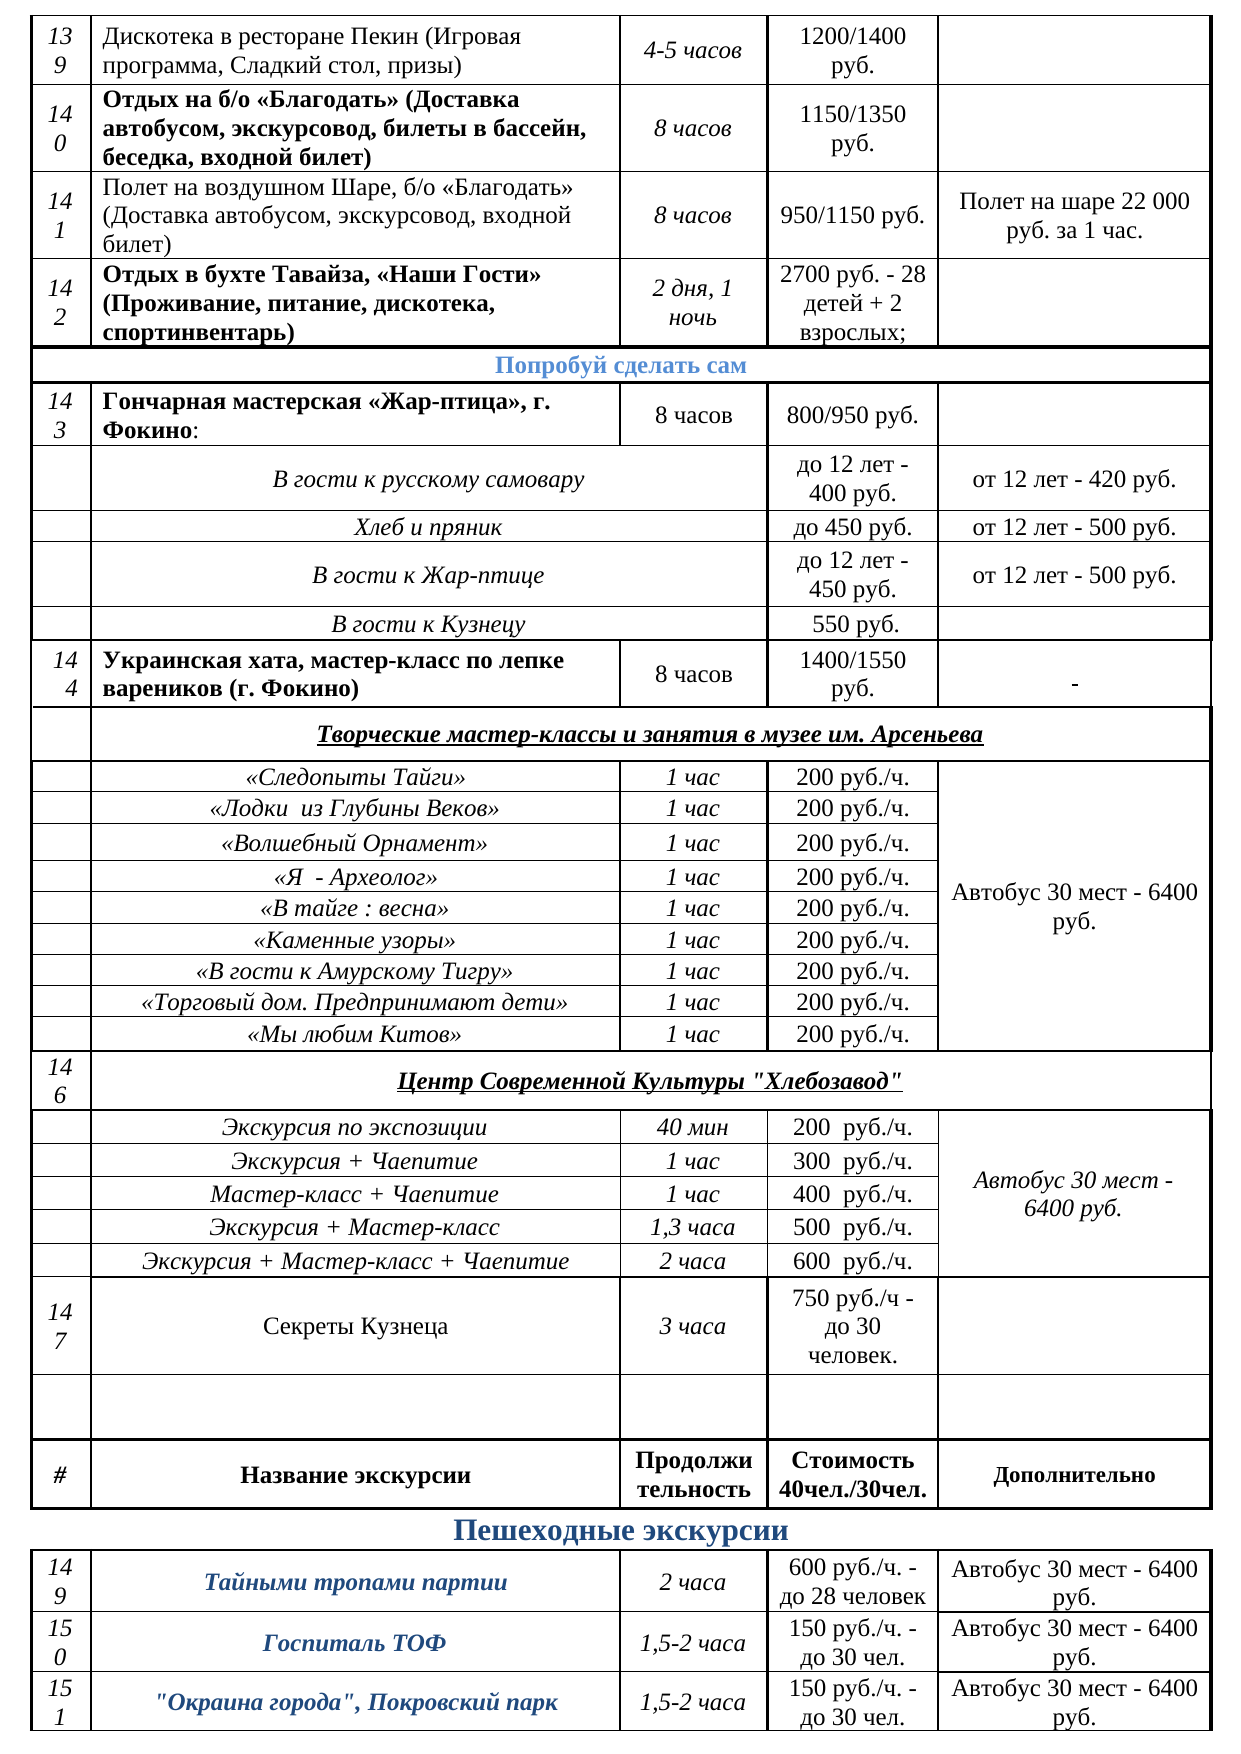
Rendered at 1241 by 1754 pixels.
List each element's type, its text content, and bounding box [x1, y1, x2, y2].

table_cell [33, 861, 90, 891]
table_cell [939, 16, 1209, 83]
table_cell Автобус 30 мест - 6400 руб. [939, 1111, 1209, 1276]
table_cell Украинская хата, мастер-класс по лепке вареников (г. Фокино) [92, 641, 619, 706]
table_cell [33, 924, 90, 954]
table_cell «Я - Археолог» [92, 861, 619, 891]
table_cell [33, 446, 90, 510]
table_cell 200 руб./ч. [768, 1111, 938, 1142]
table_cell 200 руб./ч. [769, 792, 937, 822]
table_cell Госпиталь ТОФ [92, 1612, 619, 1671]
table_cell Хлеб и пряник [92, 511, 766, 541]
table_cell 1 час [621, 892, 766, 922]
table_cell Экскурсия + Мастер-класс [92, 1210, 620, 1242]
table_cell [769, 1375, 937, 1438]
table_cell «Торговый дом. Предпринимают дети» [92, 986, 619, 1016]
table_cell Экскурсия + Чаепитие [92, 1144, 620, 1176]
table_cell [939, 641, 1210, 706]
table_cell 2700 руб. - 28 детей + 2 взрослых; [769, 259, 937, 345]
table_cell «Мы любим Китов» [92, 1017, 619, 1049]
table_cell Гончарная мастерская «Жар-птица», г. Фокино: [92, 384, 619, 445]
table_cell 950/1150 руб. [769, 172, 937, 258]
table_cell В гости к русскому самовару [92, 446, 766, 510]
table_cell 1 час [621, 824, 766, 860]
table_cell 1 час [621, 986, 766, 1016]
table_cell [33, 1177, 90, 1209]
table_cell [939, 259, 1209, 345]
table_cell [939, 1613, 1209, 1671]
table_cell [33, 607, 90, 639]
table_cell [769, 1612, 937, 1671]
table_cell Экскурсия по экспозиции [92, 1111, 620, 1142]
table_cell 1 час [621, 1017, 766, 1049]
table_cell # [33, 1441, 90, 1507]
table_cell 147 [33, 1277, 90, 1374]
table_cell от 12 лет - 420 руб. [939, 446, 1209, 510]
table_cell Мастер-класс + Чаепитие [92, 1177, 620, 1209]
table_cell 140 [33, 85, 90, 171]
table_cell 1 час [621, 1177, 767, 1209]
table_cell [939, 384, 1209, 445]
table_cell 200 руб./ч. [769, 861, 937, 891]
table_cell Экскурсия + Мастер-класс + Чаепитие [92, 1244, 620, 1276]
table_cell 1 час [621, 861, 766, 891]
table_cell 8 часов [621, 641, 766, 706]
table_cell 141 [33, 172, 90, 258]
table_cell 1150/1350 руб. [769, 85, 937, 171]
table_cell 1 час [621, 924, 766, 954]
table_cell 400 руб./ч. [768, 1177, 938, 1209]
table_cell [33, 762, 90, 791]
table_cell 142 [33, 259, 90, 345]
table_cell [939, 1278, 1209, 1374]
table_cell Отдых в бухте Тавайза, «Наши Гости» (Проживание, питание, дискотека, спортинвентарь) [92, 259, 619, 345]
table_cell Стоимость 40чел./30чел. [769, 1441, 937, 1507]
table_cell Автобус 30 мест - 6400 руб. [939, 1551, 1209, 1611]
table_cell 144 [32, 641, 90, 706]
table_cell [33, 1375, 90, 1438]
table_cell Полет на шаре 22 000 руб. за 1 час. [939, 172, 1209, 258]
table_cell до 12 лет - 400 руб. [769, 446, 937, 510]
table_cell [33, 511, 90, 541]
table_cell [33, 1210, 90, 1242]
table_cell 1,5-2 часа [621, 1672, 766, 1730]
table_cell 300 руб./ч. [768, 1144, 938, 1176]
table_cell 40 мин [621, 1111, 767, 1142]
table_cell [33, 792, 90, 822]
table_cell [33, 986, 90, 1016]
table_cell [769, 1672, 937, 1730]
table_cell 500 руб./ч. [768, 1210, 938, 1242]
table_cell [33, 824, 90, 860]
table_cell [33, 1144, 90, 1176]
table_cell В гости к Кузнецу [92, 607, 766, 639]
table_cell 8 часов [621, 85, 766, 171]
table_cell 3 часа [621, 1278, 766, 1374]
table_cell 8 часов [621, 172, 766, 258]
table_cell [33, 542, 90, 606]
table_cell Автобус 30 мест - 6400 руб. [939, 762, 1209, 1049]
table_cell Секреты Кузнеца [92, 1278, 619, 1374]
table_cell 800/950 руб. [769, 384, 937, 445]
table_cell В гости к Жар-птице [92, 542, 766, 606]
table_cell Дискотека в ресторане Пекин (Игровая программа, Сладкий стол, призы) [92, 16, 619, 83]
table_cell 2 дня, 1 ночь [621, 259, 766, 345]
table_cell 1200/1400 руб. [769, 16, 937, 83]
table_cell 146 [32, 1052, 90, 1109]
table_cell 200 руб./ч. [769, 762, 937, 791]
table_cell Отдых на б/о «Благодать» (Доставка автобусом, экскурсовод, билеты в бассейн, беседка, входной билет) [92, 85, 619, 171]
table_cell [32, 706, 90, 760]
table_cell 143 [33, 384, 90, 445]
table_cell [621, 1375, 766, 1438]
table_cell 1 час [621, 762, 766, 791]
table_cell «В гости к Амурскому Тигру» [92, 955, 619, 985]
table_cell 2 часа [621, 1244, 767, 1276]
table_cell «Следопыты Тайги» [92, 762, 619, 791]
table_cell «Волшебный Орнамент» [92, 824, 619, 860]
table_cell 1,5-2 часа [621, 1612, 766, 1671]
table_cell [939, 607, 1209, 639]
table_cell 151 [33, 1672, 90, 1730]
table_cell [33, 955, 90, 985]
table_cell 1 час [621, 955, 766, 985]
table_cell 1 час [621, 792, 766, 822]
table_cell Тайными тропами партии [92, 1551, 619, 1611]
table_cell 200 руб./ч. [769, 986, 937, 1016]
table_cell 4-5 часов [621, 16, 766, 83]
table_cell до 450 руб. [769, 511, 937, 541]
table_cell Пешеходные экскурсии [31, 1510, 1211, 1549]
table_cell 150 [33, 1612, 90, 1671]
table_cell 1400/1550 руб. [769, 641, 937, 706]
table_cell 1 час [621, 1144, 767, 1176]
table_cell 139 [33, 16, 90, 83]
table_cell 149 [33, 1551, 90, 1611]
table_cell 2 часа [621, 1551, 766, 1611]
table_cell от 12 лет - 500 руб. [939, 511, 1209, 541]
table_cell Творческие мастер-классы и занятия в музее им. Арсеньева [92, 708, 1209, 760]
table_cell Название экскурсии [92, 1441, 619, 1507]
table_cell 600 руб./ч. [768, 1244, 938, 1276]
table_cell «Лодки из Глубины Веков» [92, 792, 619, 822]
table_cell 8 часов [621, 384, 766, 445]
table_cell от 12 лет - 500 руб. [939, 542, 1209, 606]
table_cell Попробуй сделать сам [33, 349, 1209, 381]
table_cell 200 руб./ч. [769, 1017, 937, 1049]
table_cell 200 руб./ч. [769, 892, 937, 922]
table_cell Продолжительность [621, 1441, 766, 1507]
table_cell 550 руб. [769, 607, 937, 639]
table_cell 200 руб./ч. [769, 955, 937, 985]
table_cell "Окраина города", Покровский парк [92, 1672, 619, 1730]
table_cell Центр Современной Культуры "Хлебозавод" [92, 1052, 1210, 1109]
table_cell 600 руб./ч. - до 28 человек [769, 1551, 937, 1611]
table_cell Дополнительно [939, 1441, 1209, 1507]
table_cell [33, 892, 90, 922]
table_cell [939, 1375, 1209, 1438]
table_cell [33, 1244, 90, 1276]
table_cell 750 руб./ч - до 30 человек. [769, 1278, 937, 1374]
table_cell Полет на воздушном Шаре, б/о «Благодать» (Доставка автобусом, экскурсовод, входной билет) [92, 172, 619, 258]
table_cell [33, 1017, 90, 1049]
table_cell [33, 1111, 90, 1142]
table_cell «В тайге : весна» [92, 892, 619, 922]
table_cell до 12 лет - 450 руб. [769, 542, 937, 606]
table_cell 200 руб./ч. [769, 824, 937, 860]
table_cell 1,3 часа [621, 1210, 767, 1242]
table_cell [939, 1673, 1209, 1730]
table_cell «Каменные узоры» [92, 924, 619, 954]
table_cell [92, 1375, 619, 1438]
table_cell [939, 85, 1209, 171]
table_cell 200 руб./ч. [769, 924, 937, 954]
